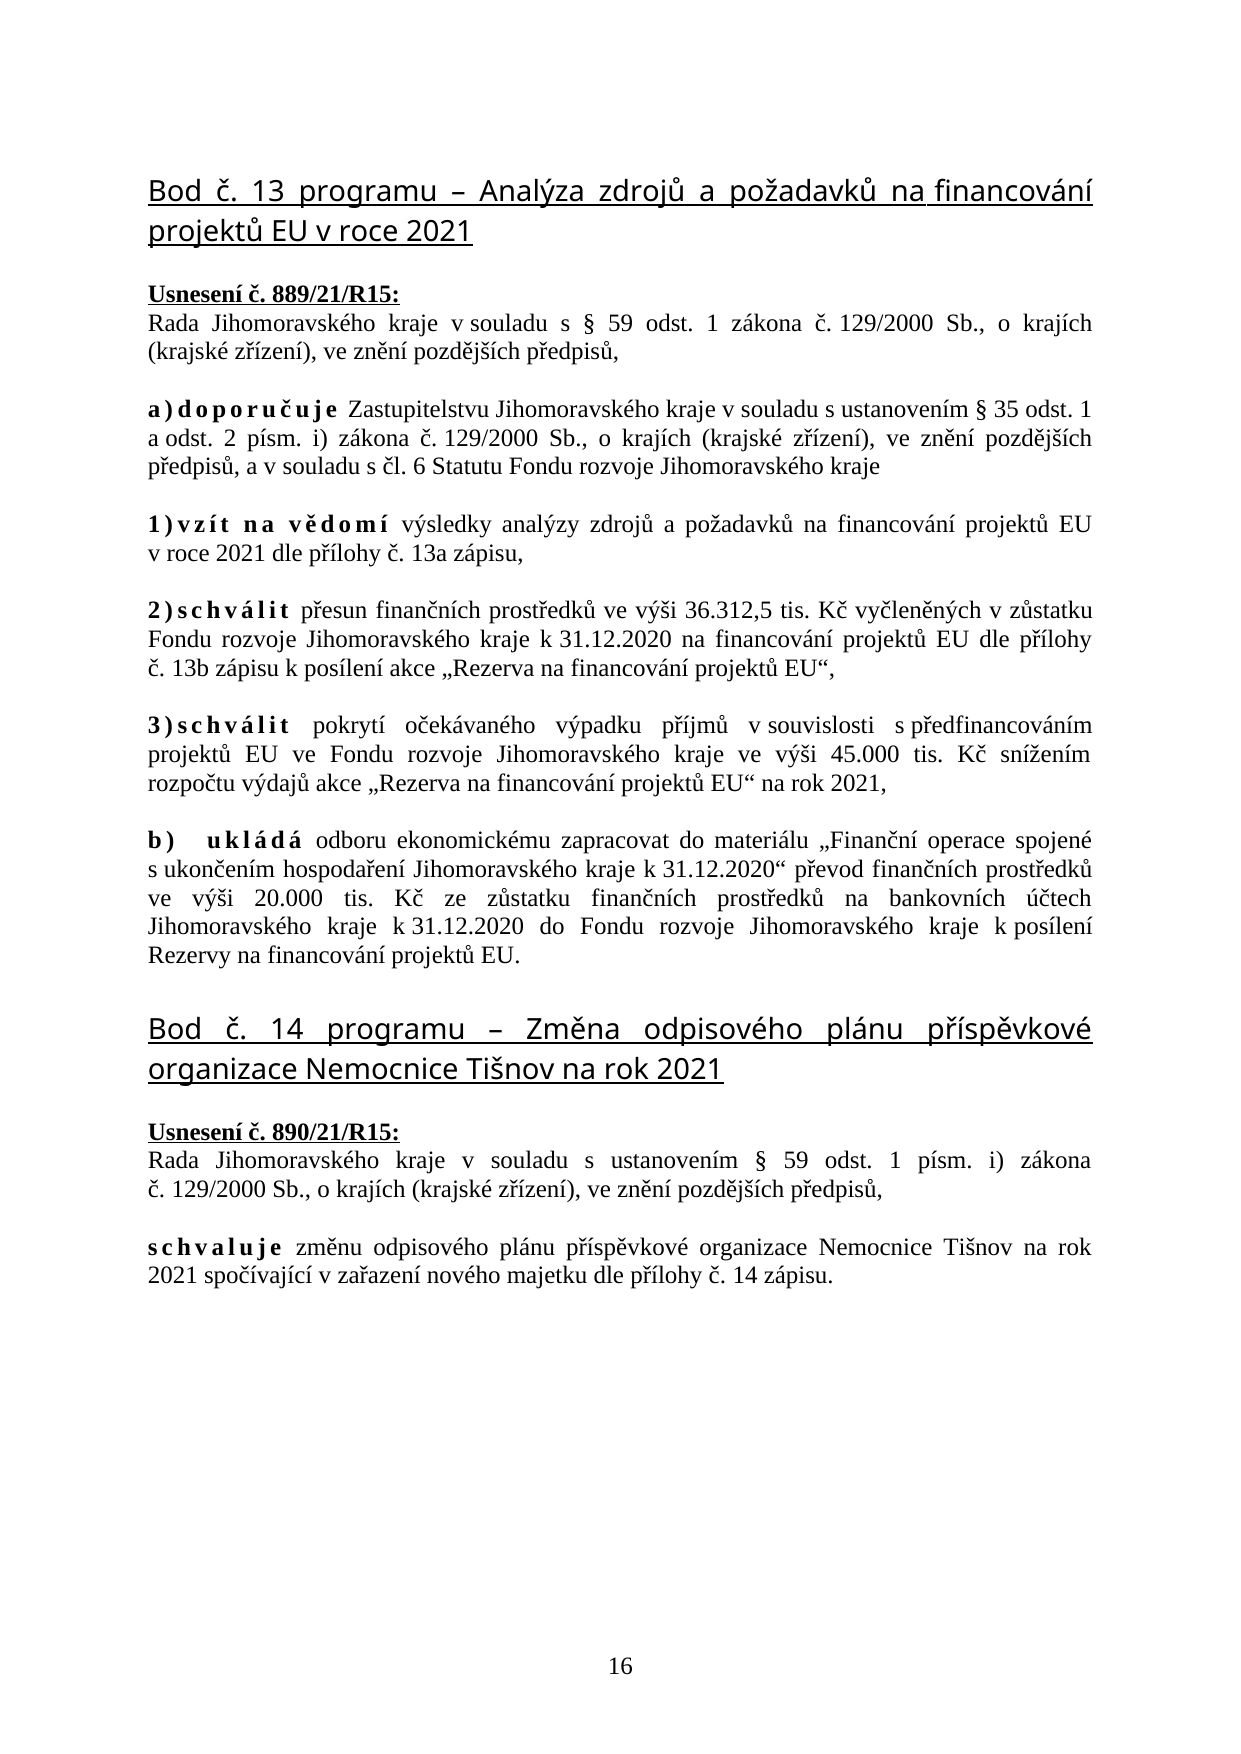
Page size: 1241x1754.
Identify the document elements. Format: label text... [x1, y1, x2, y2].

text Usnesení č. 890/21/R15: [148, 1117, 1092, 1145]
list doporučuje Zastupitelstvu Jihomoravského kraje v souladu s ustanovením § 35 odst. 1 a odst. 2 písm. i) zákona č. 129/2000 Sb., o krajích (krajské zřízení), ve znění pozdějších předpisů, a v souladu s čl. 6 Statutu Fondu rozvoje Jihomoravského kraje [148, 394, 1092, 480]
text Rada Jihomoravského kraje v souladu s ustanovením § 59 odst. 1 písm. i) zákona č. 129/2000 Sb., o krajích (krajské zřízení), ve znění pozdějších předpisů, [148, 1145, 1092, 1203]
text Usnesení č. 889/21/R15: [148, 279, 1092, 308]
list ukládá odboru ekonomickému zapracovat do materiálu „Finanční operace spojené s ukončením hospodaření Jihomoravského kraje k 31.12.2020“ převod finančních prostředků ve výši 20.000 tis. Kč ze zůstatku finančních prostředků na bankovních účtech Jihomoravského kraje k 31.12.2020 do Fondu rozvoje Jihomoravského kraje k posílení Rezervy na financování projektů EU. [148, 825, 1092, 969]
text Bod č. 14 programu – Změna odpisového plánu příspěvkové organizace Nemocnice Tišnov na rok 2021 [148, 1044, 1092, 1088]
text Bod č. 13 programu – Analýza zdrojů a požadavků na financování projektů EU v roce 2021 [148, 205, 1092, 250]
list schválit pokrytí očekávaného výpadku příjmů v souvislosti s předfinancováním projektů EU ve Fondu rozvoje Jihomoravského kraje ve výši 45.000 tis. Kč snížením rozpočtu výdajů akce „Rezerva na financování projektů EU“ na rok 2021, [148, 710, 1092, 796]
list schvaluje změnu odpisového plánu příspěvkové organizace Nemocnice Tišnov na rok 2021 spočívající v zařazení nového majetku dle přílohy č. 14 zápisu. [148, 1232, 1092, 1289]
text Bod č. 14 programu – Změna odpisového plánu příspěvkové organizace Nemocnice Tišnov na rok 2021 [148, 1008, 1092, 1042]
text Rada Jihomoravského kraje v souladu s § 59 odst. 1 zákona č. 129/2000 Sb., o krajích (krajské zřízení), ve znění pozdějších předpisů, [148, 308, 1092, 365]
list vzít na vědomí výsledky analýzy zdrojů a požadavků na financování projektů EU v roce 2021 dle přílohy č. 13a zápisu, [148, 509, 1092, 566]
list schválit přesun finančních prostředků ve výši 36.312,5 tis. Kč vyčleněných v zůstatku Fondu rozvoje Jihomoravského kraje k 31.12.2020 na financování projektů EU dle přílohy č. 13b zápisu k posílení akce „Rezerva na financování projektů EU“, [148, 595, 1092, 681]
text Bod č. 13 programu – Analýza zdrojů a požadavků na financování projektů EU v roce 2021 [148, 171, 1092, 204]
